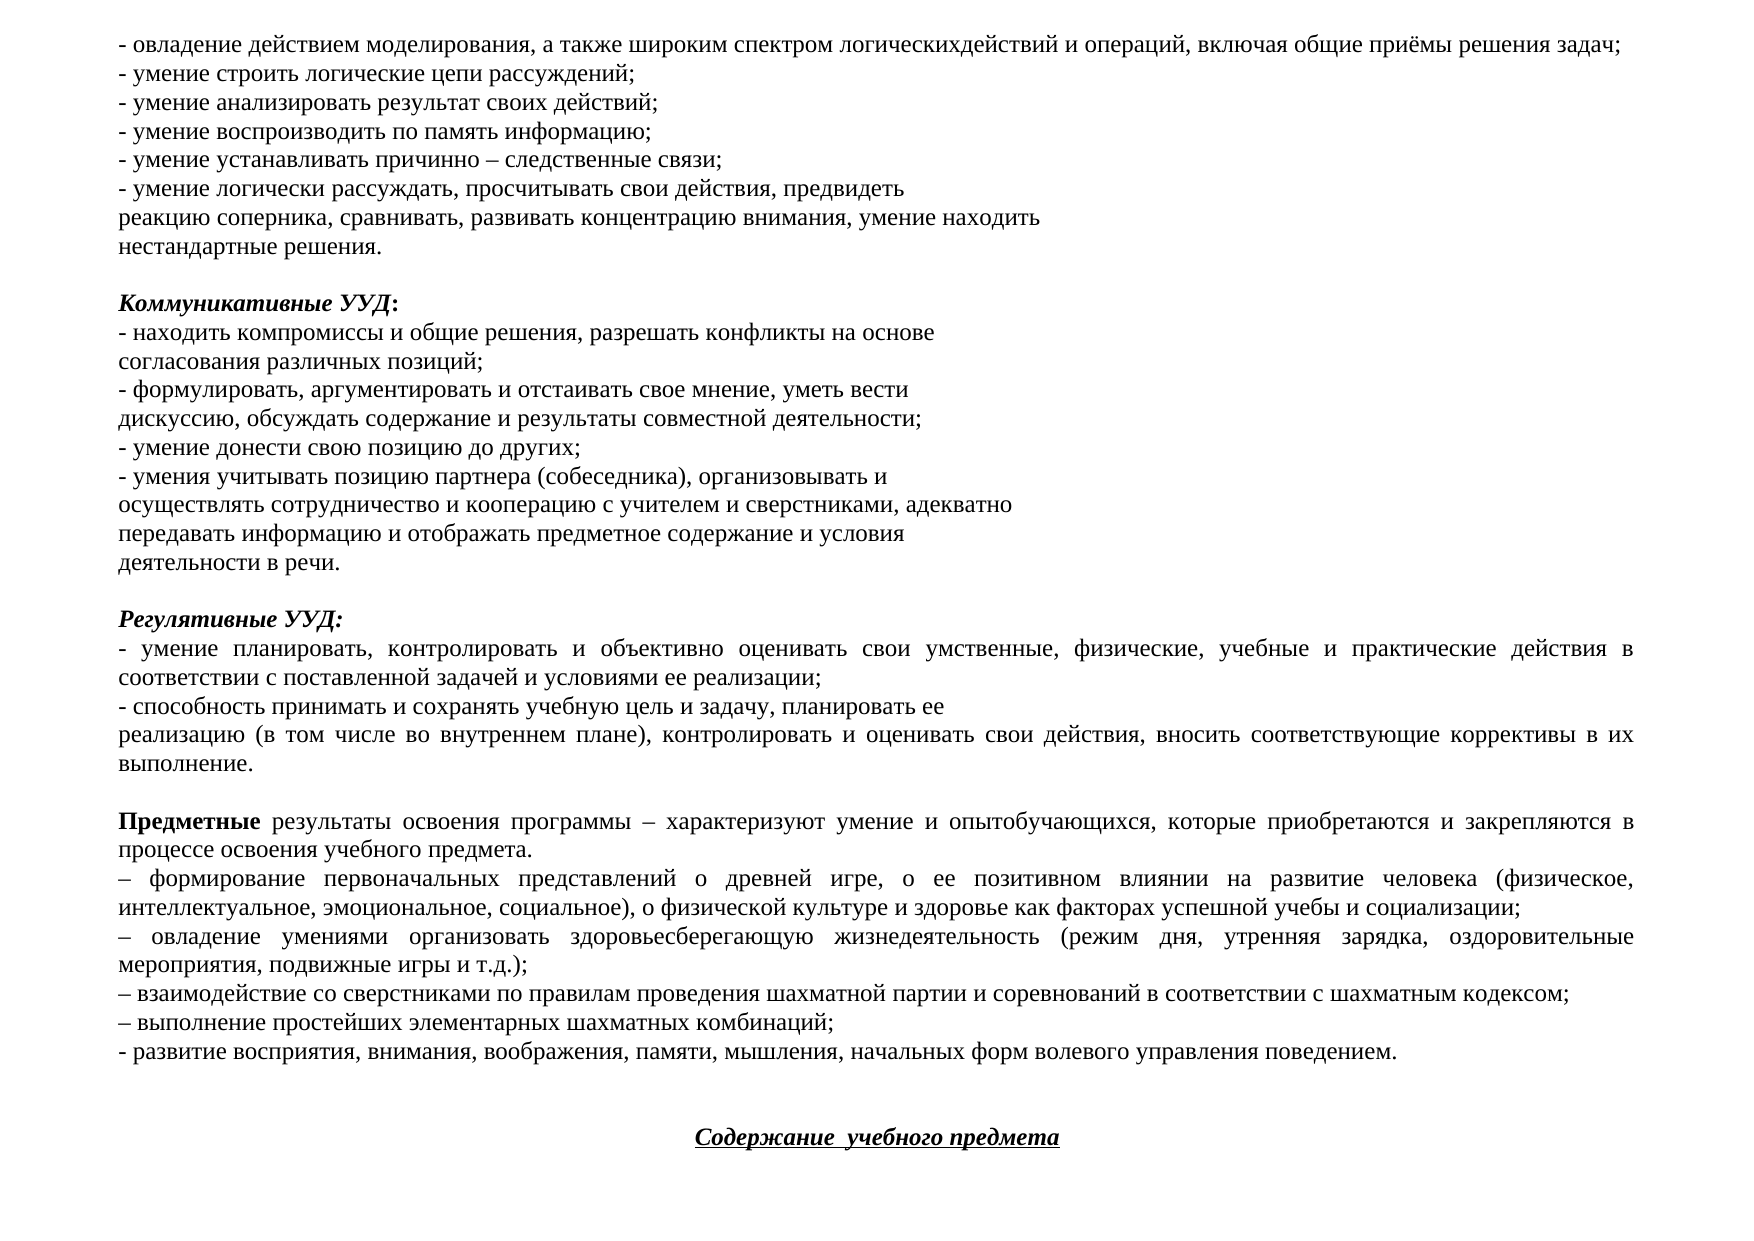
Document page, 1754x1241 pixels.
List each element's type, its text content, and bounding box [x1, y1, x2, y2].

text реализацию (в том числе во внутреннем плане), контролировать и оценивать свои действия, вносить соответствующие коррективы в их выполнение. [118, 719, 1636, 777]
text - умения учитывать позицию партнера (собеседника), организовывать и [118, 461, 1636, 489]
text - умение воспроизводить по память информацию; [118, 116, 1636, 144]
text – взаимодействие со сверстниками по правилам проведения шахматной партии и соревнований в соответствии с шахматным кодексом; [118, 978, 1636, 1007]
text – формирование первоначальных представлений о древней игре, о ее позитивном влиянии на развитие человека (физическое, интеллектуальное, эмоциональное, социальное), о физической культуре и здоровье как факторах успешной учебы и социализации; [118, 863, 1636, 921]
text Содержание учебного предмета [118, 1122, 1636, 1151]
text дискуссию, обсуждать содержание и результаты совместной деятельности; [118, 403, 1636, 432]
text - умение логически рассуждать, просчитывать свои действия, предвидеть [118, 173, 1636, 202]
text - находить компромиссы и общие решения, разрешать конфликты на основе [118, 317, 1636, 346]
text - умение устанавливать причинно – следственные связи; [118, 144, 1636, 173]
text - умение планировать, контролировать и объективно оценивать свои умственные, физические, учебные и практические действия в соответствии с поставленной задачей и условиями ее реализации; [118, 633, 1636, 691]
text передавать информацию и отображать предметное содержание и условия [118, 518, 1636, 547]
text - способность принимать и сохранять учебную цель и задачу, планировать ее [118, 691, 1636, 719]
text Коммуникативные УУД: [118, 288, 1636, 317]
text - умение анализировать результат своих действий; [118, 87, 1636, 116]
text - овладение действием моделирования, а также широким спектром логическихдействий и операций, включая общие приёмы решения задач; [118, 29, 1636, 58]
text деятельности в речи. [118, 547, 1636, 576]
text - формулировать, аргументировать и отстаивать свое мнение, уметь вести [118, 374, 1636, 403]
text нестандартные решения. [118, 231, 1636, 259]
text – овладение умениями организовать здоровьесберегающую жизнедеятельность (режим дня, утренняя зарядка, оздоровительные мероприятия, подвижные игры и т.д.); [118, 921, 1636, 978]
text - умение донести свою позицию до других; [118, 432, 1636, 461]
text Регулятивные УУД: [118, 604, 1636, 633]
text Предметные результаты освоения программы – характеризуют умение и опытобучающихся, которые приобретаются и закрепляются в процессе освоения учебного предмета. [118, 806, 1636, 863]
text - развитие восприятия, внимания, воображения, памяти, мышления, начальных форм волевого управления поведением. [118, 1036, 1636, 1064]
text реакцию соперника, сравнивать, развивать концентрацию внимания, умение находить [118, 202, 1636, 231]
text осуществлять сотрудничество и кооперацию с учителем и сверстниками, адекватно [118, 489, 1636, 518]
text - умение строить логические цепи рассуждений; [118, 58, 1636, 87]
text – выполнение простейших элементарных шахматных комбинаций; [118, 1007, 1636, 1036]
text согласования различных позиций; [118, 346, 1636, 374]
